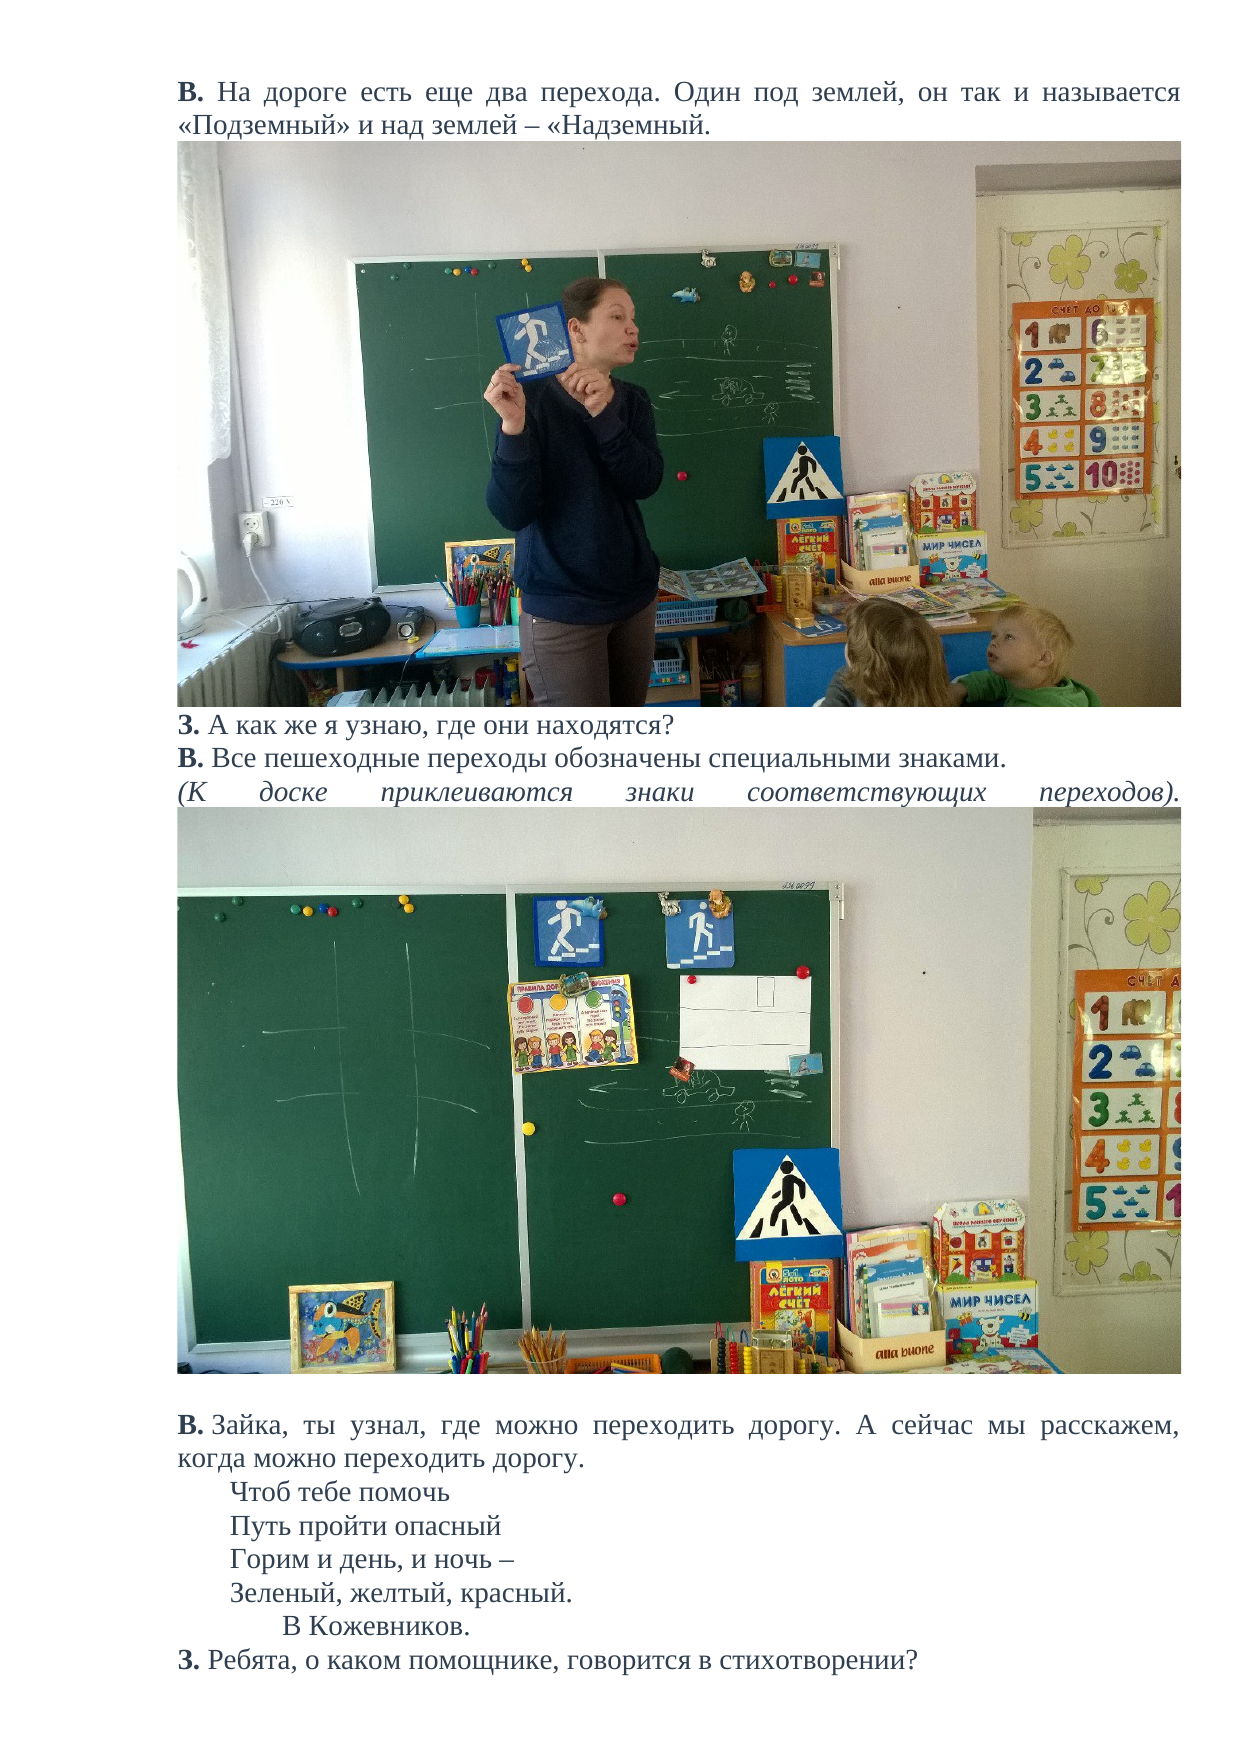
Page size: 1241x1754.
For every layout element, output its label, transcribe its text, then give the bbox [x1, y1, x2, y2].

text Горим и день, и ночь – [229, 1541, 1181, 1575]
picture [177, 807, 1182, 1374]
text В Кожевников. [282, 1608, 1181, 1642]
picture [177, 141, 1182, 707]
text З. А как же я узнаю, где они находятся? [177, 707, 1181, 740]
text З. Ребята, о каком помощнике, говорится в стихотворении? [177, 1642, 1181, 1675]
text (К доске приклеиваются знаки соответствующих переходов). [177, 774, 1181, 807]
text В. Зайка, ты узнал, где можно переходить дорогу. А сейчас мы расскажем, когда можно переходить дорогу. [177, 1407, 1181, 1474]
text Чтоб тебе помочь [229, 1474, 1181, 1508]
text В. Все пешеходные переходы обозначены специальными знаками. [177, 740, 1181, 774]
text Зеленый, желтый, красный. [229, 1575, 1181, 1608]
text Путь пройти опасный [229, 1508, 1181, 1541]
text В. На дороге есть еще два перехода. Один под землей, он так и называется «Подземный» и над землей – «Надземный. [177, 74, 1181, 141]
